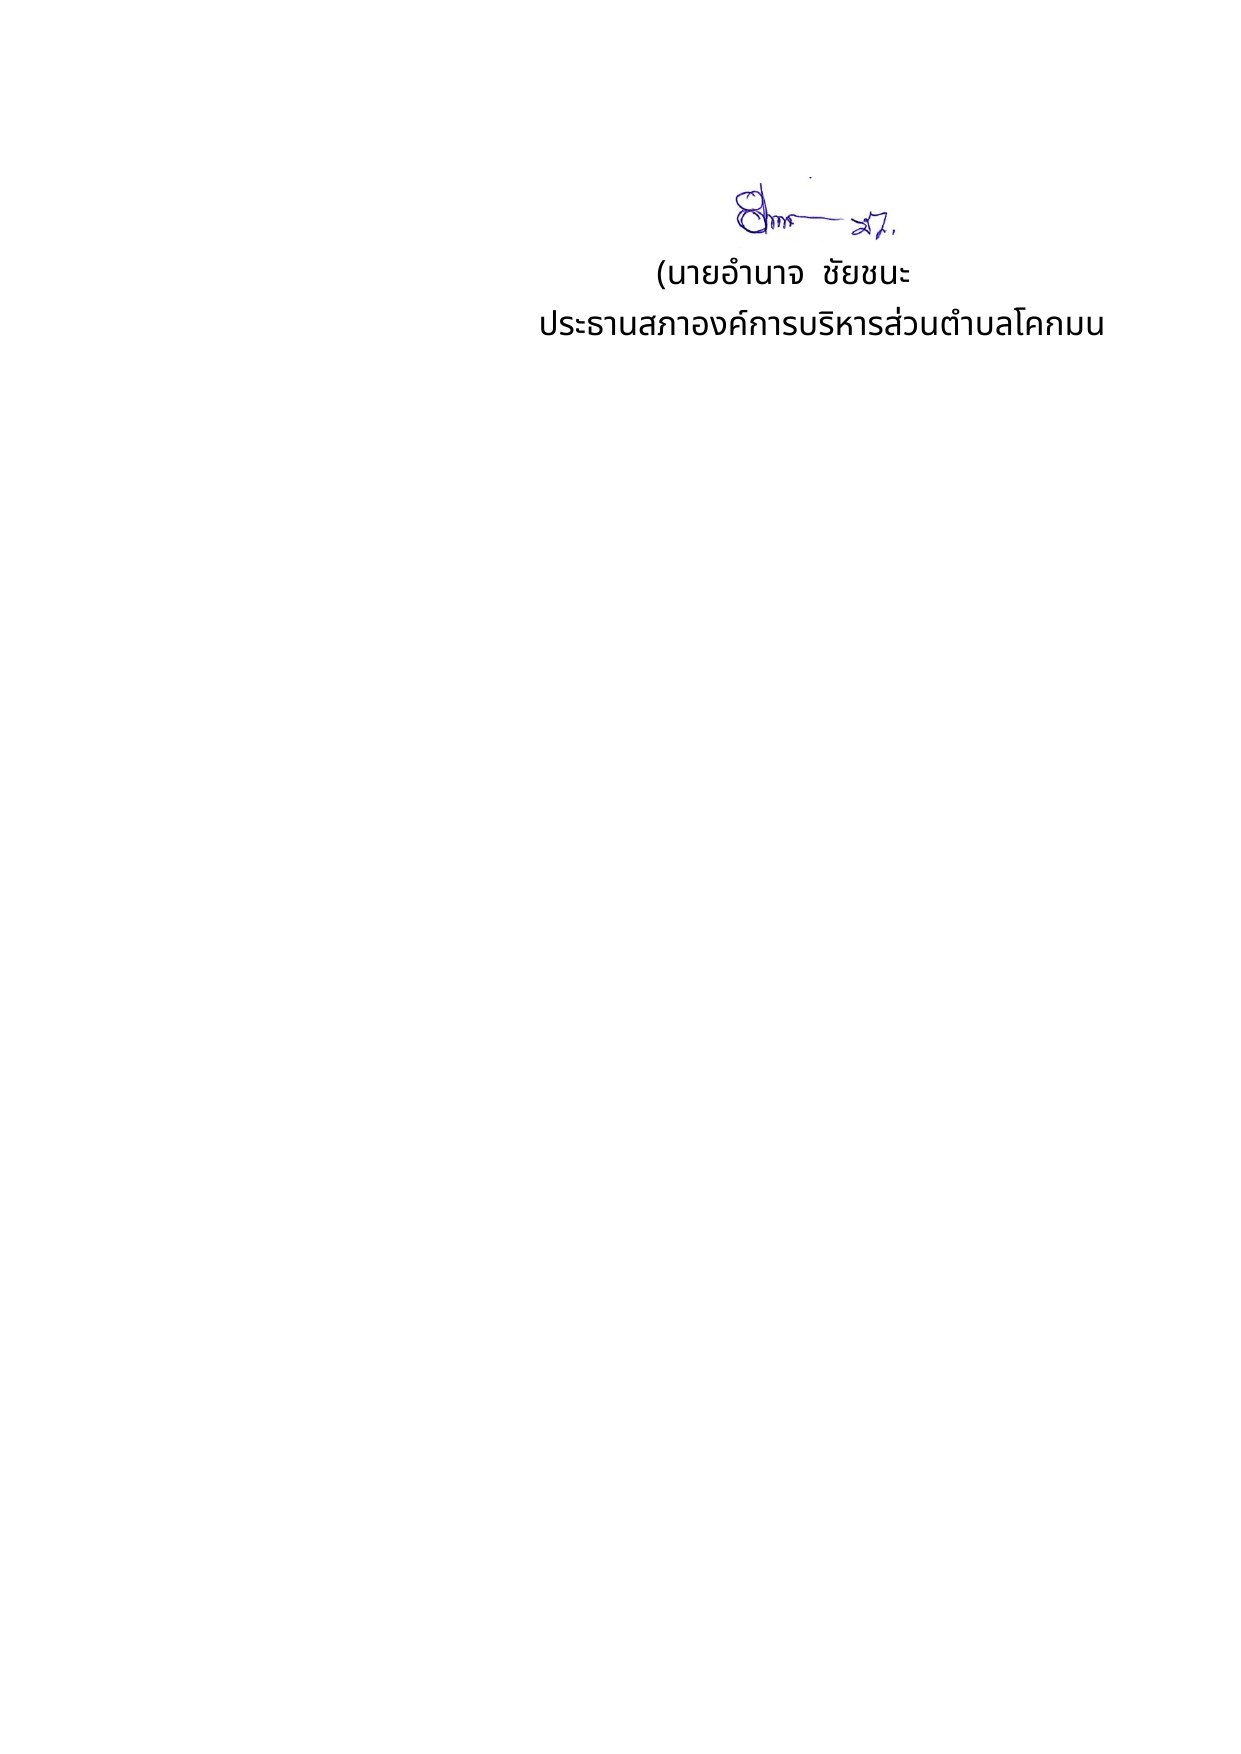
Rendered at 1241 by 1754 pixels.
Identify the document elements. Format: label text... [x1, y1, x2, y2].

picture [729, 177, 915, 249]
text (นายอำนาจ ชัยชนะ [192, 249, 1122, 300]
text ประธานสภาองค์การบริหารส่วนตำบลโคกมน [192, 300, 1122, 350]
